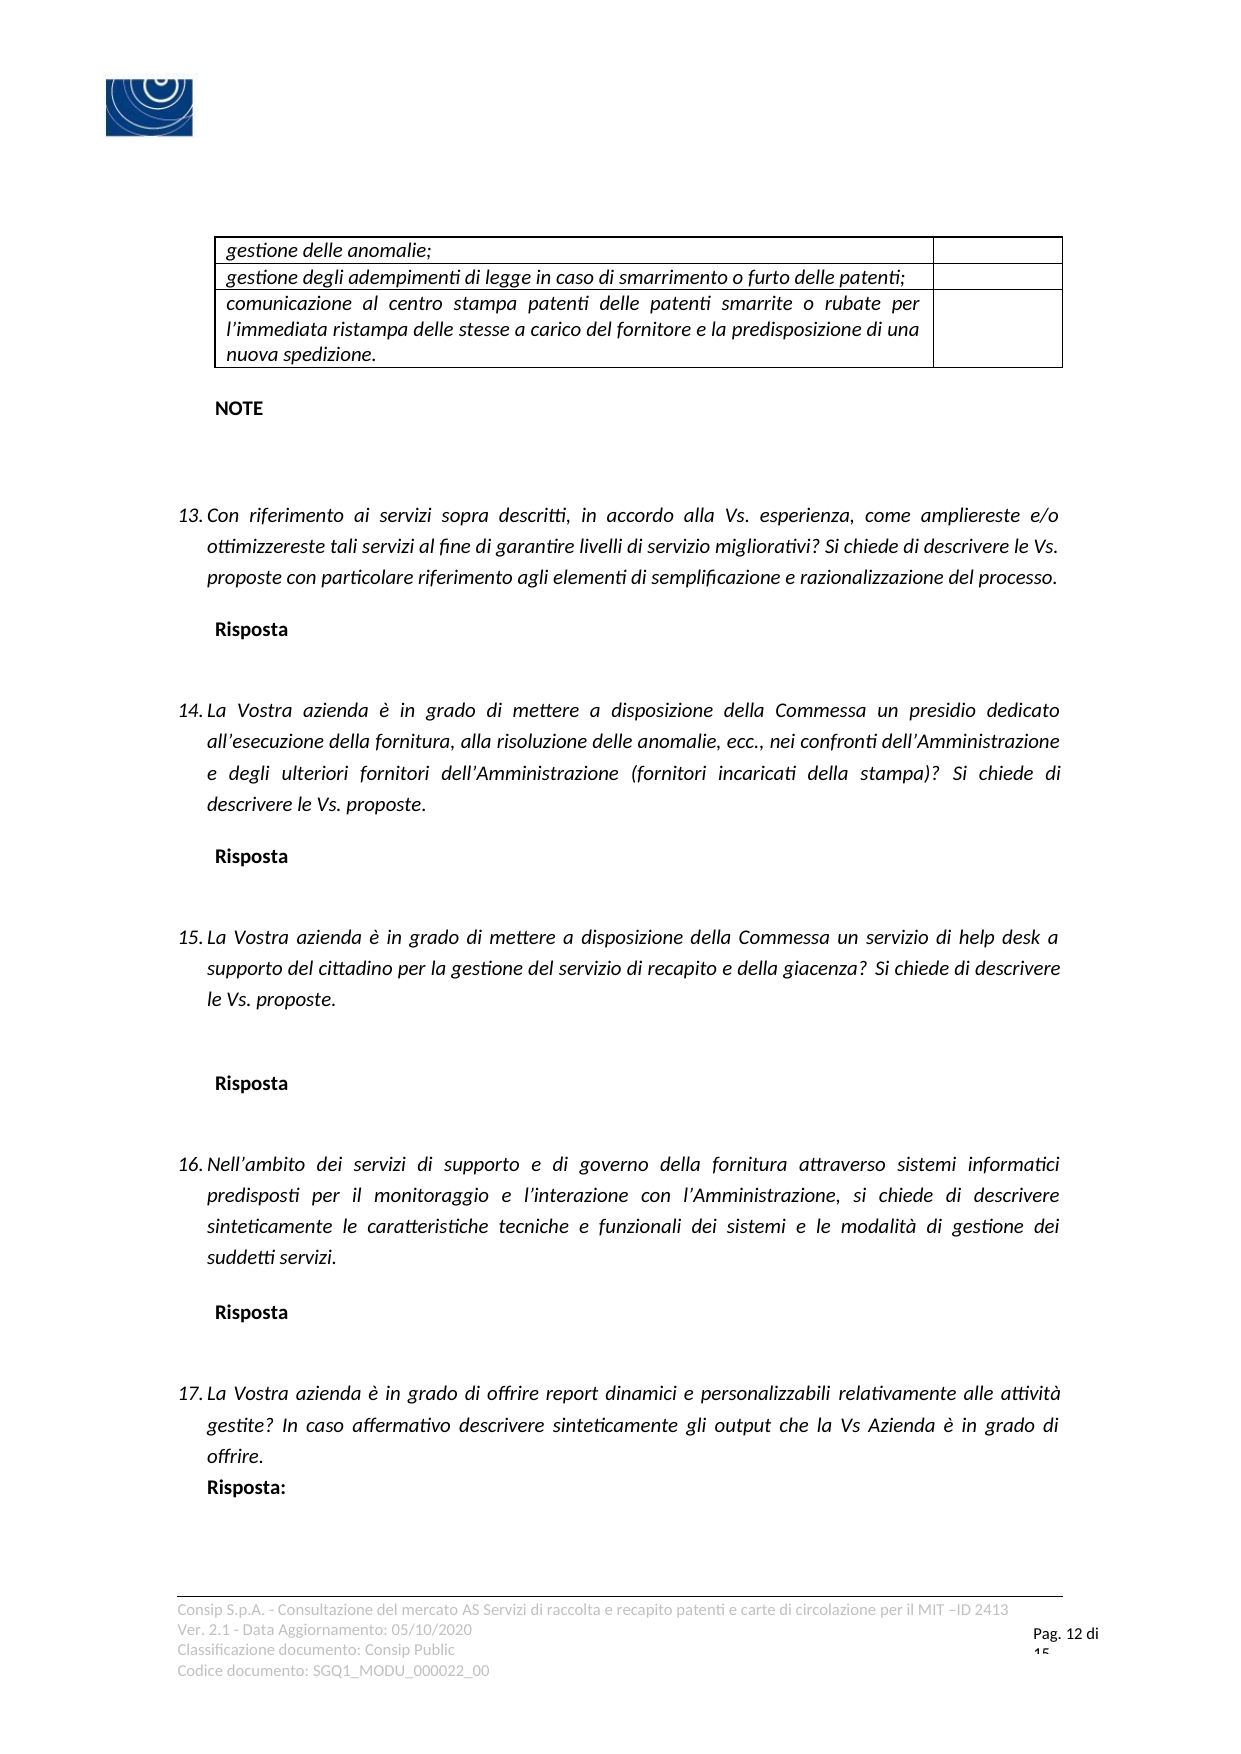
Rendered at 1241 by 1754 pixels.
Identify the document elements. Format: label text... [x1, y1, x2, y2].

table_cell [934, 290, 1062, 367]
table_cell gestione delle anomalie; [216, 238, 933, 263]
list Risposta [215, 843, 1063, 868]
list NOTE [215, 396, 1063, 421]
list Risposta [215, 1299, 1063, 1325]
picture [103, 73, 199, 141]
table_cell [934, 264, 1062, 289]
table_cell [934, 238, 1062, 263]
table_cell comunicazione al centro stampa patenti delle patenti smarrite o rubate per l’immediata ristampa delle stesse a carico del fornitore e la predisposizione di una nuova spedizione. [216, 290, 933, 367]
list La Vostra azienda è in grado di mettere a disposizione della Commessa un servizio di help desk a supporto del cittadino per la gestione del servizio di recapito e della giacenza? Si chiede di descrivere le Vs. proposte. [177, 919, 1063, 1013]
text Risposta: [177, 1469, 1063, 1501]
list La Vostra azienda è in grado di mettere a disposizione della Commessa un presidio dedicato all’esecuzione della fornitura, alla risoluzione delle anomalie, ecc., nei confronti dell’Amministrazione e degli ulteriori fornitori dell’Amministrazione (fornitori incaricati della stampa)? Si chiede di descrivere le Vs. proposte. [177, 693, 1063, 818]
table_cell gestione degli adempimenti di legge in caso di smarrimento o furto delle patenti; [216, 264, 933, 289]
list Nell’ambito dei servizi di supporto e di governo della fornitura attraverso sistemi informatici predisposti per il monitoraggio e l’interazione con l’Amministrazione, si chiede di descrivere sinteticamente le caratteristiche tecniche e funzionali dei sistemi e le modalità di gestione dei suddetti servizi. [177, 1146, 1063, 1271]
list La Vostra azienda è in grado di offrire report dinamici e personalizzabili relativamente alle attività gestite? In caso affermativo descrivere sinteticamente gli output che la Vs Azienda è in grado di offrire. [177, 1376, 1063, 1469]
list Risposta [215, 616, 1063, 642]
list Con riferimento ai servizi sopra descritti, in accordo alla Vs. esperienza, come ampliereste e/o ottimizzereste tali servizi al fine di garantire livelli di servizio migliorativi? Si chiede di descrivere le Vs. proposte con particolare riferimento agli elementi di semplificazione e razionalizzazione del processo. [177, 497, 1063, 591]
list Risposta [215, 1070, 1063, 1095]
